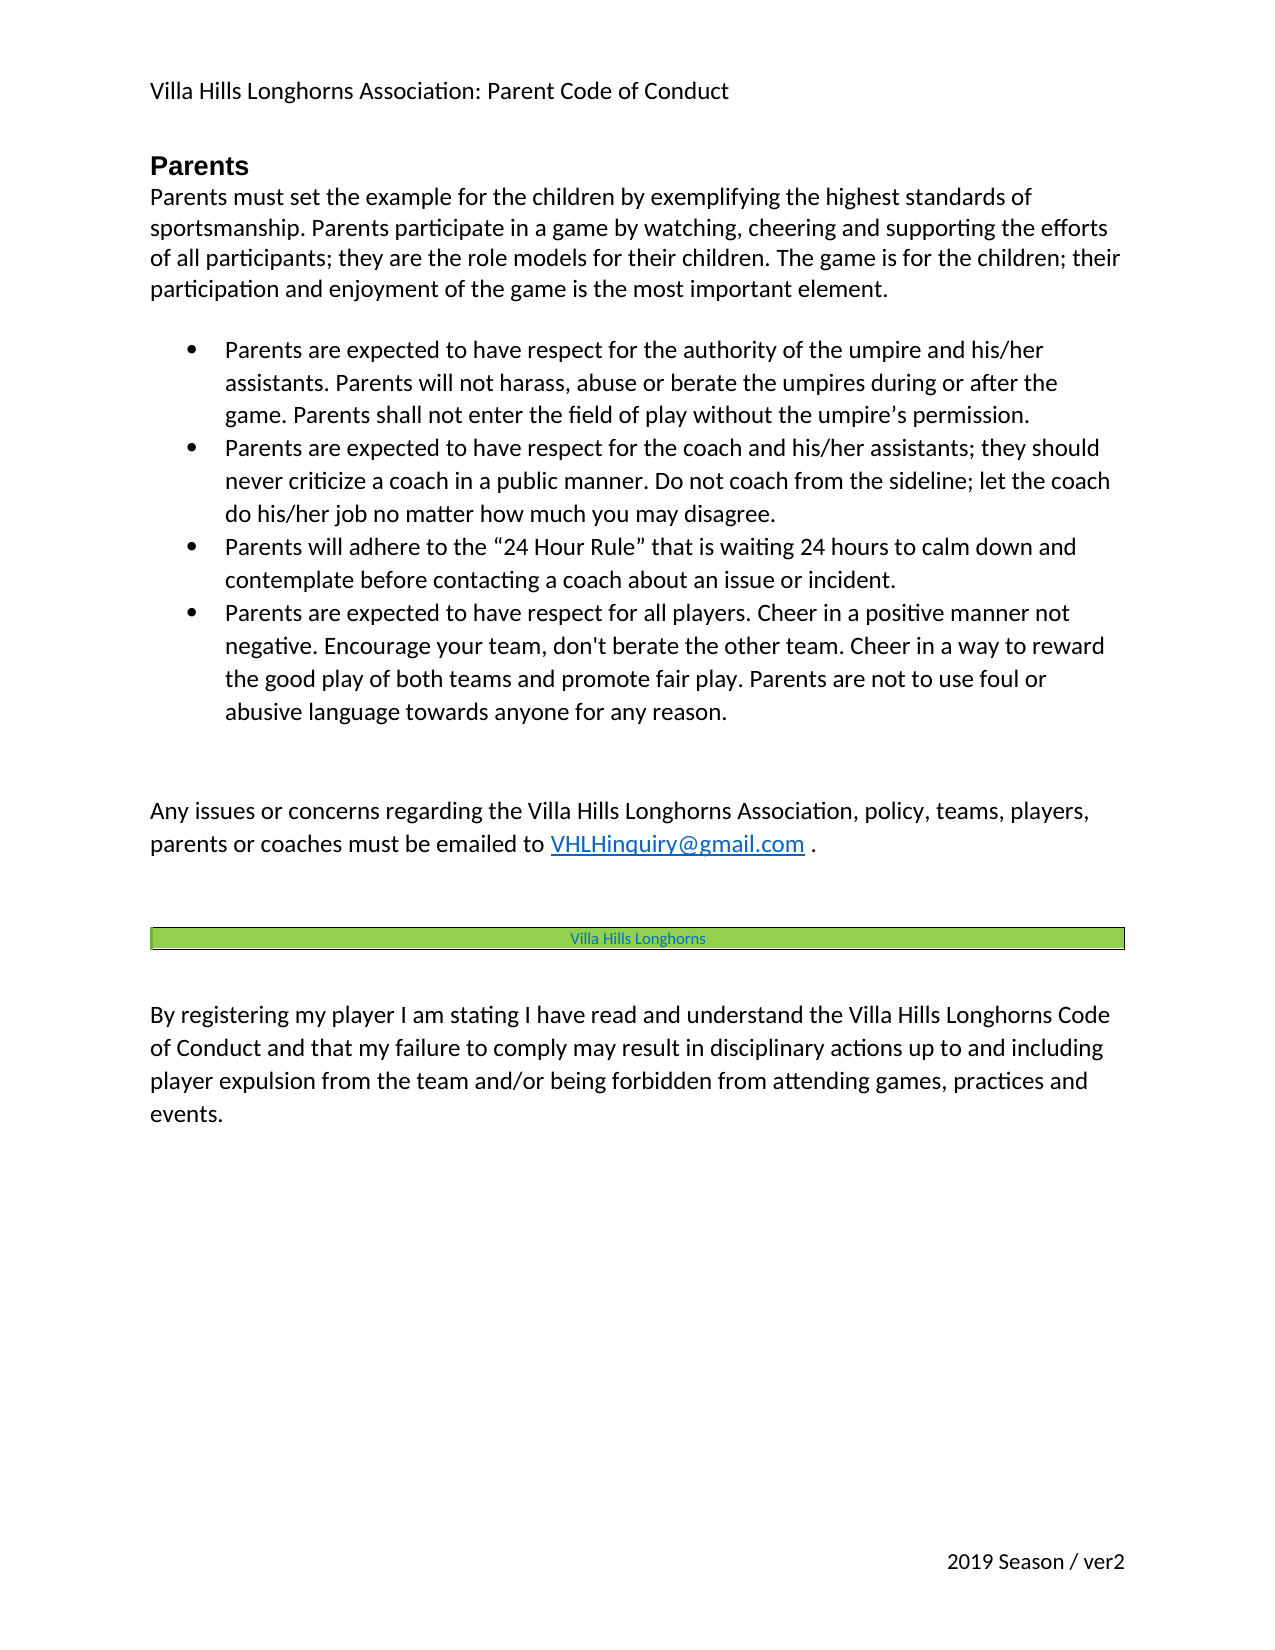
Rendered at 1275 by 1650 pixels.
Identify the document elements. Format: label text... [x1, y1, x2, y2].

table_header Villa Hills Longhorns [153, 928, 1124, 948]
text Any issues or concerns regarding the Villa Hills Longhorns Association, policy, teams, players, parents or coaches must be emailed to VHLHinquiry@gmail.com . [150, 795, 1125, 858]
list Parents are expected to have respect for the authority of the umpire and his/her assistants. Parents will not harass, abuse or berate the umpires during or after the game. Parents shall not enter the field of play without the umpire’s permission. [187, 334, 1125, 430]
list Parents will adhere to the “24 Hour Rule” that is waiting 24 hours to calm down and contemplate before contacting a coach about an issue or incident. [187, 531, 1125, 595]
text Parents [150, 150, 1125, 181]
text By registering my player I am stating I have read and understand the Villa Hills Longhorns Code of Conduct and that my failure to comply may result in disciplinary actions up to and including player expulsion from the team and/or being forbidden from attending games, practices and events. [150, 999, 1125, 1128]
list Parents are expected to have respect for the coach and his/her assistants; they should never criticize a coach in a public manner. Do not coach from the sideline; let the coach do his/her job no matter how much you may disagree. [187, 433, 1125, 529]
list Parents are expected to have respect for all players. Cheer in a positive manner not negative. Encourage your team, don't berate the other team. Cheer in a way to reward the good play of both teams and promote fair play. Parents are not to use foul or abusive language towards anyone for any reason. [187, 597, 1125, 726]
text Parents must set the example for the children by exemplifying the highest standards of sportsmanship. Parents participate in a game by watching, cheering and supporting the efforts of all participants; they are the role models for their children. The game is for the children; their participation and enjoyment of the game is the most important element. [150, 181, 1125, 303]
